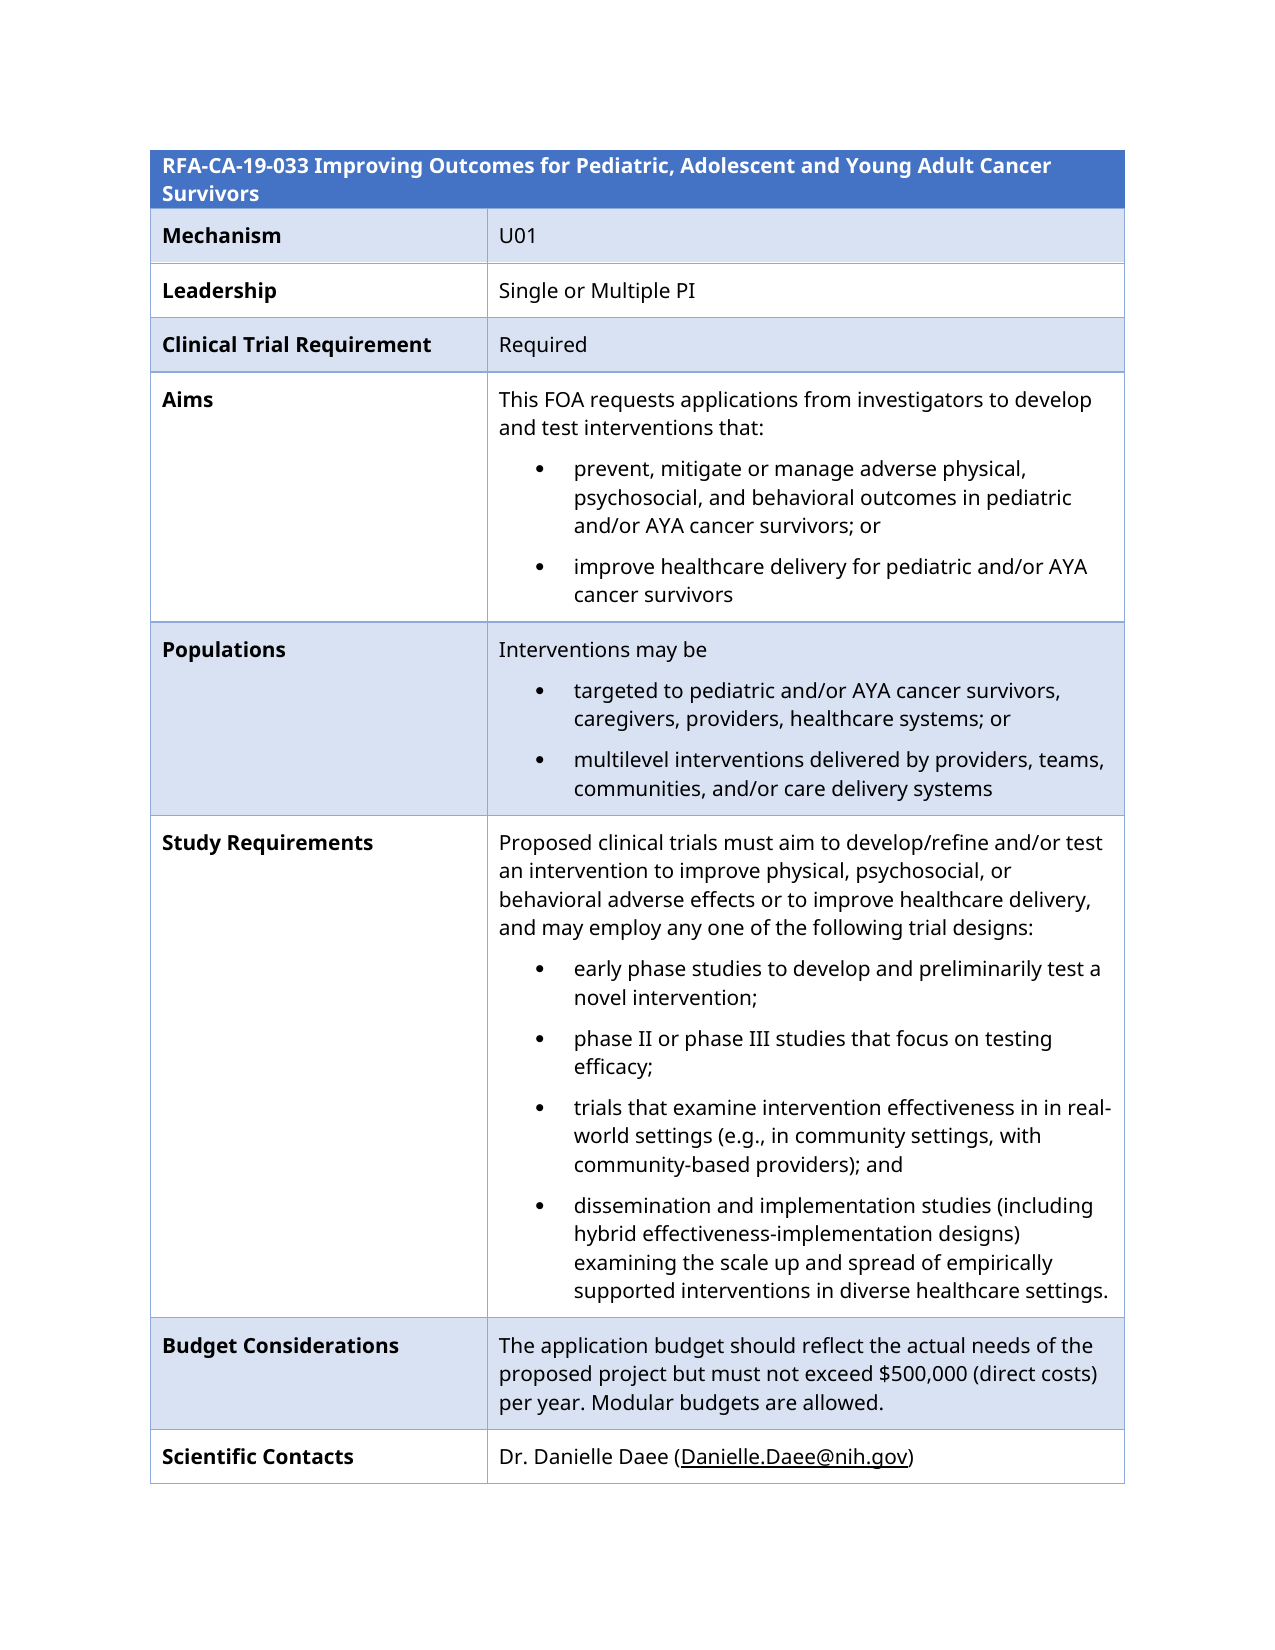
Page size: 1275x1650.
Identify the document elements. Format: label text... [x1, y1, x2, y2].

table_cell Clinical Trial Requirement [151, 318, 487, 371]
table_cell Mechanism [151, 209, 487, 262]
table_cell Single or Multiple PI [488, 264, 1124, 317]
table_cell Scientific Contacts [151, 1430, 487, 1483]
table_cell U01 [488, 209, 1124, 262]
table_cell Leadership [151, 264, 487, 317]
table_header RFA-CA-19-033 Improving Outcomes for Pediatric, Adolescent and Young Adult Cancer Survivors [151, 151, 1124, 208]
table_cell Budget Considerations [151, 1318, 487, 1429]
table_cell Aims [151, 373, 487, 621]
table_cell Required [488, 318, 1124, 371]
table_cell Proposed clinical trials must aim to develop/refine and/or test an intervention to improve physical, psychosocial, or behavioral adverse effects or to improve healthcare delivery, and may employ any one of the following trial designs: early phase studies to develop and preliminarily test a novel intervention; phase II or phase III studies that focus on testing efficacy; trials that examine intervention effectiveness in in real-world settings (e.g., in community settings, with community-based providers); and dissemination and implementation studies (including hybrid effectiveness-implementation designs) examining the scale up and spread of empirically supported interventions in diverse healthcare settings. [488, 816, 1124, 1317]
table_cell Populations [151, 623, 487, 815]
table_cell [488, 1430, 1124, 1483]
table_cell The application budget should reflect the actual needs of the proposed project but must not exceed $500,000 (direct costs) per year. Modular budgets are allowed. [488, 1318, 1124, 1429]
table_cell Interventions may be targeted to pediatric and/or AYA cancer survivors, caregivers, providers, healthcare systems; or multilevel interventions delivered by providers, teams, communities, and/or care delivery systems [488, 623, 1124, 815]
table_cell Study Requirements [151, 816, 487, 1317]
table_cell This FOA requests applications from investigators to develop and test interventions that: prevent, mitigate or manage adverse physical, psychosocial, and behavioral outcomes in pediatric and/or AYA cancer survivors; or improve healthcare delivery for pediatric and/or AYA cancer survivors [488, 373, 1124, 621]
